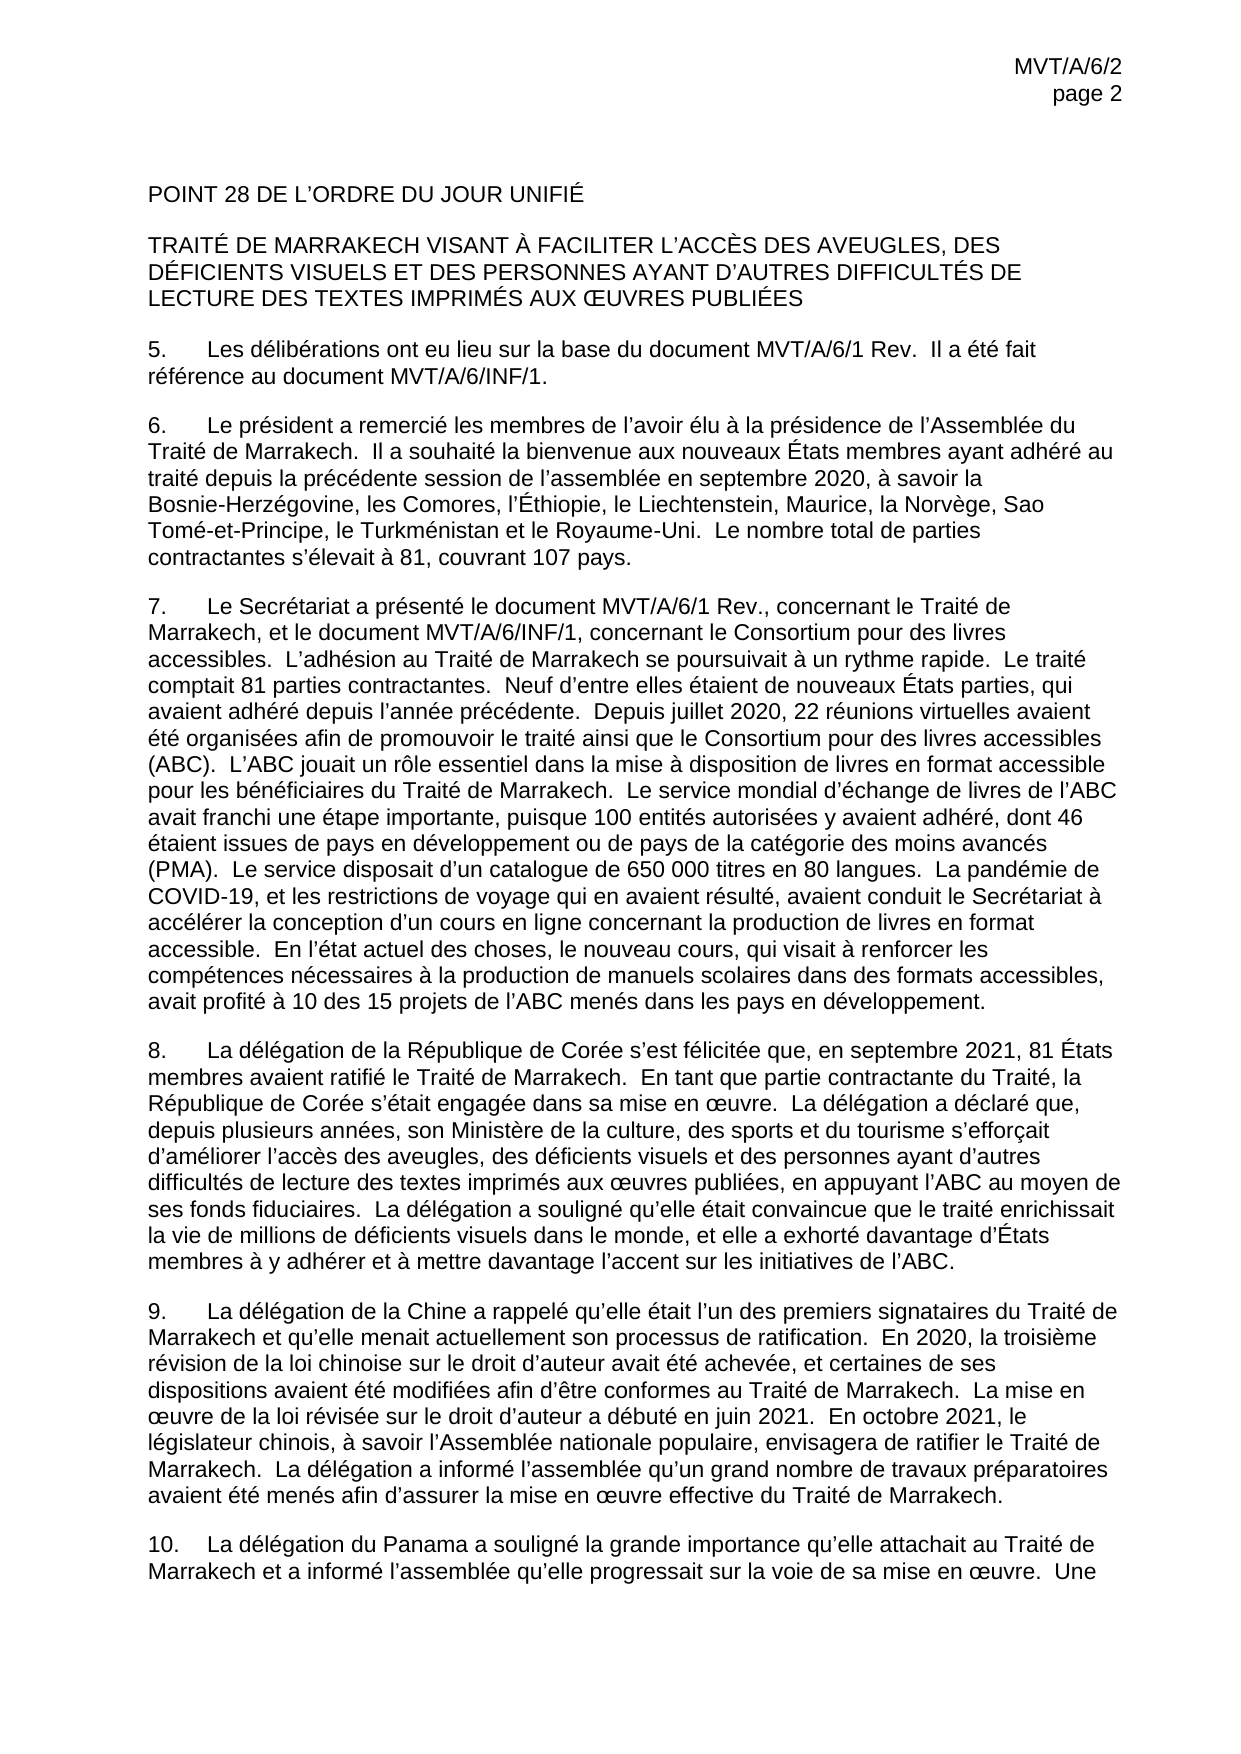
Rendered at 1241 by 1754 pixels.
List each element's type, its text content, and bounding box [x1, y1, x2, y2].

text La délégation de la Chine a rappelé qu’elle était l’un des premiers signataires du Traité de Marrakech et qu’elle menait actuellement son processus de ratification. En 2020, la troisième révision de la loi chinoise sur le droit d’auteur avait été achevée, et certaines de ses dispositions avaient été modifiées afin d’être conformes au Traité de Marrakech. La mise en œuvre de la loi révisée sur le droit d’auteur a débuté en juin 2021. En octobre 2021, le législateur chinois, à savoir l’Assemblée nationale populaire, envisagera de ratifier le Traité de Marrakech. La délégation a informé l’assemblée qu’un grand nombre de travaux préparatoires avaient été menés afin d’assurer la mise en œuvre effective du Traité de Marrakech. [148, 1298, 1122, 1508]
text Le président a remercié les membres de l’avoir élu à la présidence de l’Assemblée du Traité de Marrakech. Il a souhaité la bienvenue aux nouveaux États membres ayant adhéré au traité depuis la précédente session de l’assemblée en septembre 2020, à savoir la Bosnie-Herzégovine, les Comores, l’Éthiopie, le Liechtenstein, Maurice, la Norvège, Sao Tomé-et-Principe, le Turkménistan et le Royaume-Uni. Le nombre total de parties contractantes s’élevait à 81, couvrant 107 pays. [148, 412, 1122, 570]
subtitle Traité de Marrakech visant à faciliter l’accès des aveugles, des déficients visuels et des personnes ayant d’autres difficultés de lecture des textes imprimés aux œuvres publiées [148, 232, 1122, 311]
text Les délibérations ont eu lieu sur la base du document MVT/A/6/1 Rev. Il a été fait référence au document MVT/A/6/INF/1. [148, 336, 1122, 389]
subtitle Point 28 de l’ordre du jour unifié [148, 181, 1122, 207]
text La délégation de la République de Corée s’est félicitée que, en septembre 2021, 81 États membres avaient ratifié le Traité de Marrakech. En tant que partie contractante du Traité, la République de Corée s’était engagée dans sa mise en œuvre. La délégation a déclaré que, depuis plusieurs années, son Ministère de la culture, des sports et du tourisme s’efforçait d’améliorer l’accès des aveugles, des déficients visuels et des personnes ayant d’autres difficultés de lecture des textes imprimés aux œuvres publiées, en appuyant l’ABC au moyen de ses fonds fiduciaires. La délégation a souligné qu’elle était convaincue que le traité enrichissait la vie de millions de déficients visuels dans le monde, et elle a exhorté davantage d’États membres à y adhérer et à mettre davantage l’accent sur les initiatives de l’ABC. [148, 1037, 1122, 1275]
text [148, 1531, 1122, 1584]
text Le Secrétariat a présenté le document MVT/A/6/1 Rev., concernant le Traité de Marrakech, et le document MVT/A/6/INF/1, concernant le Consortium pour des livres accessibles. L’adhésion au Traité de Marrakech se poursuivait à un rythme rapide. Le traité comptait 81 parties contractantes. Neuf d’entre elles étaient de nouveaux États parties, qui avaient adhéré depuis l’année précédente. Depuis juillet 2020, 22 réunions virtuelles avaient été organisées afin de promouvoir le traité ainsi que le Consortium pour des livres accessibles (ABC). L’ABC jouait un rôle essentiel dans la mise à disposition de livres en format accessible pour les bénéficiaires du Traité de Marrakech. Le service mondial d’échange de livres de l’ABC avait franchi une étape importante, puisque 100 entités autorisées y avaient adhéré, dont 46 étaient issues de pays en développement ou de pays de la catégorie des moins avancés (PMA). Le service disposait d’un catalogue de 650 000 titres en 80 langues. La pandémie de COVID-19, et les restrictions de voyage qui en avaient résulté, avaient conduit le Secrétariat à accélérer la conception d’un cours en ligne concernant la production de livres en format accessible. En l’état actuel des choses, le nouveau cours, qui visait à renforcer les compétences nécessaires à la production de manuels scolaires dans des formats accessibles, avait profité à 10 des 15 projets de l’ABC menés dans les pays en développement. [148, 593, 1122, 1014]
